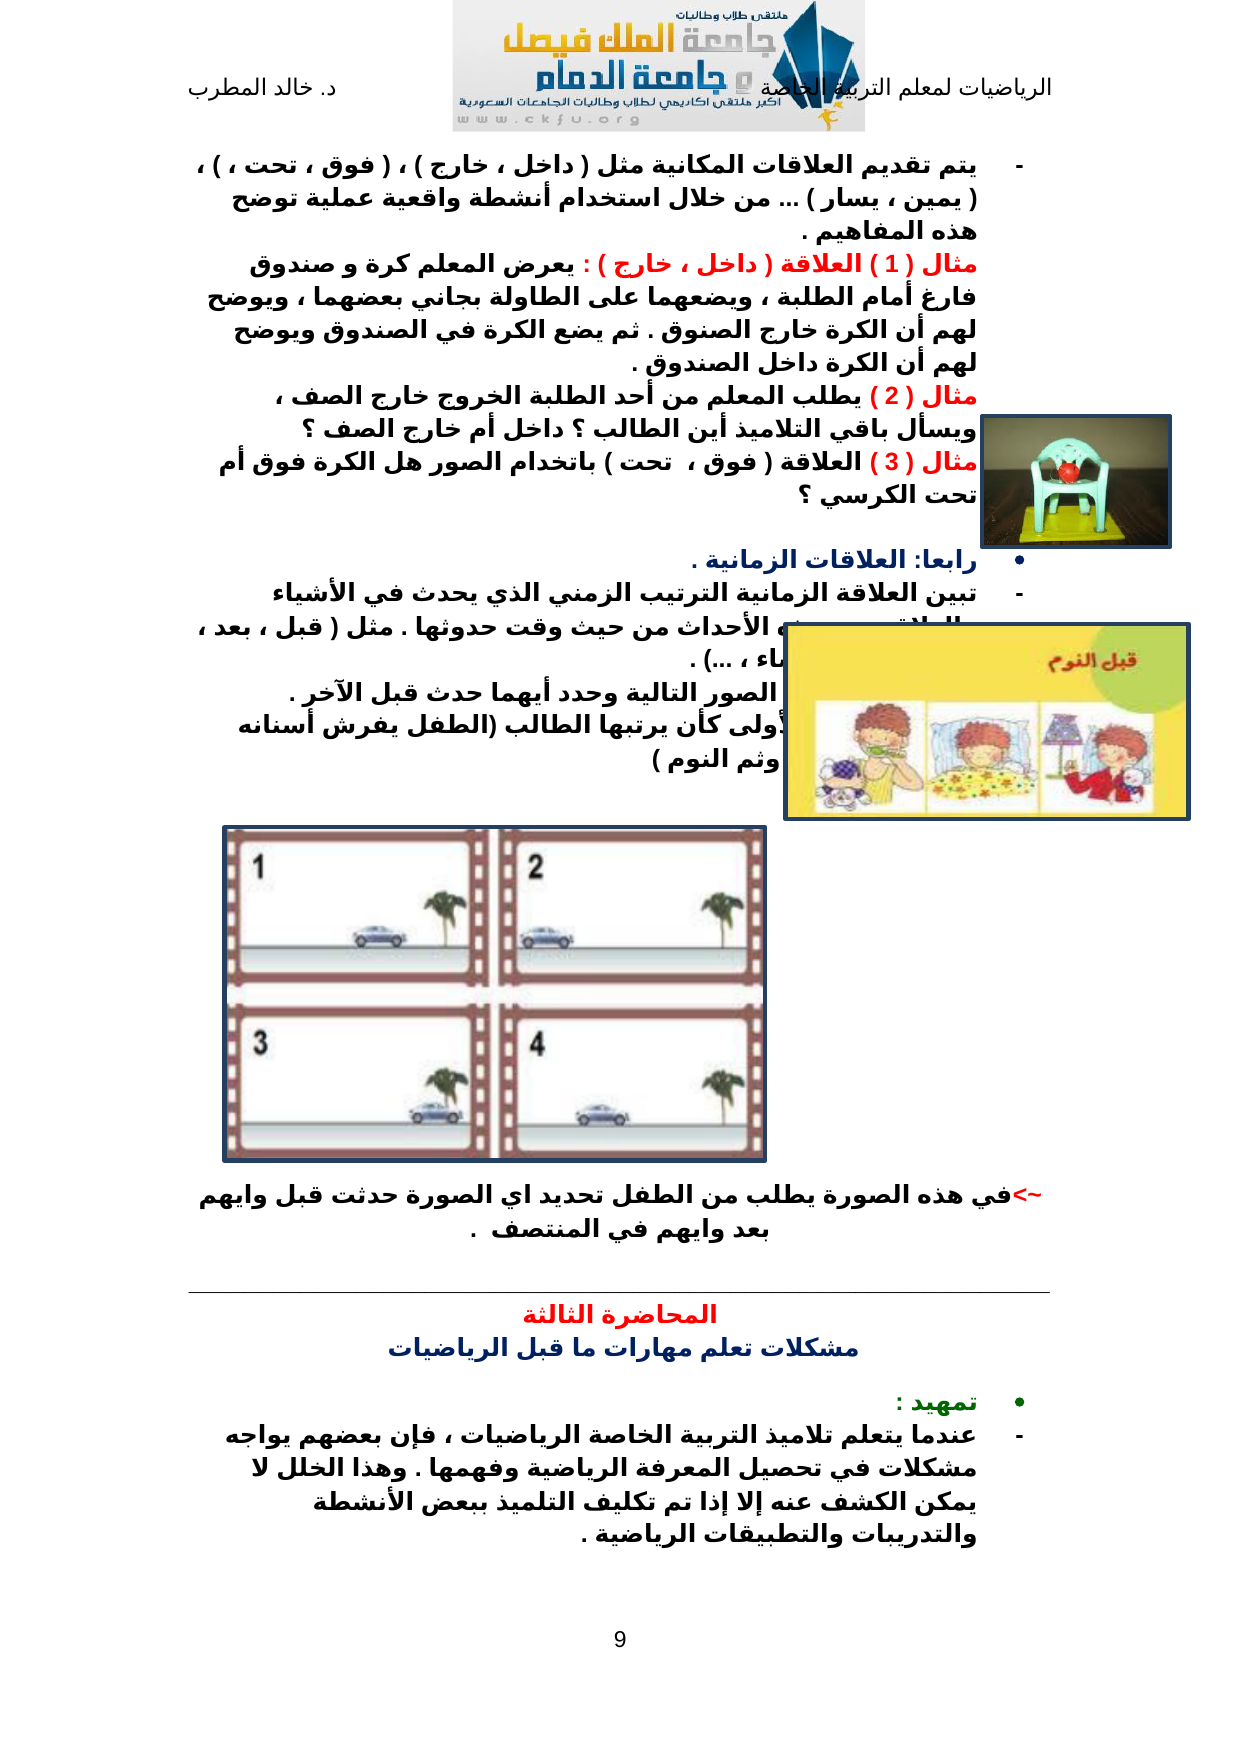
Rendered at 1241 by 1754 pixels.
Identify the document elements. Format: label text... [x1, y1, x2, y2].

picture [788, 626, 1186, 817]
list يتم تقديم العلاقات المكانية مثل ( داخل ، خارج ) ، ( فوق ، تحت ، ) ، ( يمين ، يسار ) ... من خلال استخدام أنشطة واقعية عملية توضح هذه المفاهيم . [187, 150, 1015, 245]
list مثال ( 3 ) العلاقة ( فوق ، تحت ) باتخدام الصور هل الكرة فوق أم تحت الكرسي ؟ [187, 447, 978, 541]
list عندما يتعلم تلاميذ التربية الخاصة الرياضيات ، فإن بعضهم يواجه مشكلات في تحصيل المعرفة الرياضية وفهمها . وهذا الخلل لا يمكن الكشف عنه إلا إذا تم تكليف التلميذ ببعض الأنشطة والتدريبات والتطبيقات الرياضية . [187, 1420, 1015, 1548]
list تمهيد : [187, 1387, 1015, 1416]
list مثال ( 1 ) العلاقة ( داخل ، خارج ) : يعرض المعلم كرة و صندوق فارغ أمام الطلبة ، ويضعهما على الطاولة بجاني بعضهما ، ويوضح لهم أن الكرة خارج الصنوق . ثم يضع الكرة في الصندوق ويوضح لهم أن الكرة داخل الصندوق . [187, 249, 978, 377]
text ~>في هذه الصورة يطلب من الطفل تحديد اي الصورة حدثت قبل وايهم بعد وايهم في المنتصف . [187, 1181, 1053, 1242]
list مثال ( 2 ) يطلب المعلم من أحد الطلبة الخروج خارج الصف ، ويسأل باقي التلاميذ أين الطالب ؟ داخل أم خارج الصف ؟ [187, 381, 978, 443]
text ______________________________________________________________ المحاضرة الثالثة مشكلات تعلم مهارات ما قبل الرياضيات [187, 1267, 1053, 1362]
picture [984, 418, 1168, 545]
list مثال ( 1 ) : تمعن الصور التالية وحدد أيهما حدث قبل الآخر . ~>في الصورة الأولى كأن يرتبها الطالب (الطفل يفرش أسنانه ثم يتجهز للنوم وثم النوم ) [187, 677, 783, 772]
picture [452, 0, 866, 132]
picture [227, 829, 763, 1158]
list رابعا: العلاقات الزمانية . [187, 545, 1015, 574]
list تبين العلاقة الزمانية الترتيب الزمني الذي يحدث في الأشياء والعلاقة بين هذه الأحداث من حيث وقت حدوثها . مثل ( قبل ، بعد ، أثناء ، صباح ، مساء ، ...) . [187, 578, 1015, 673]
